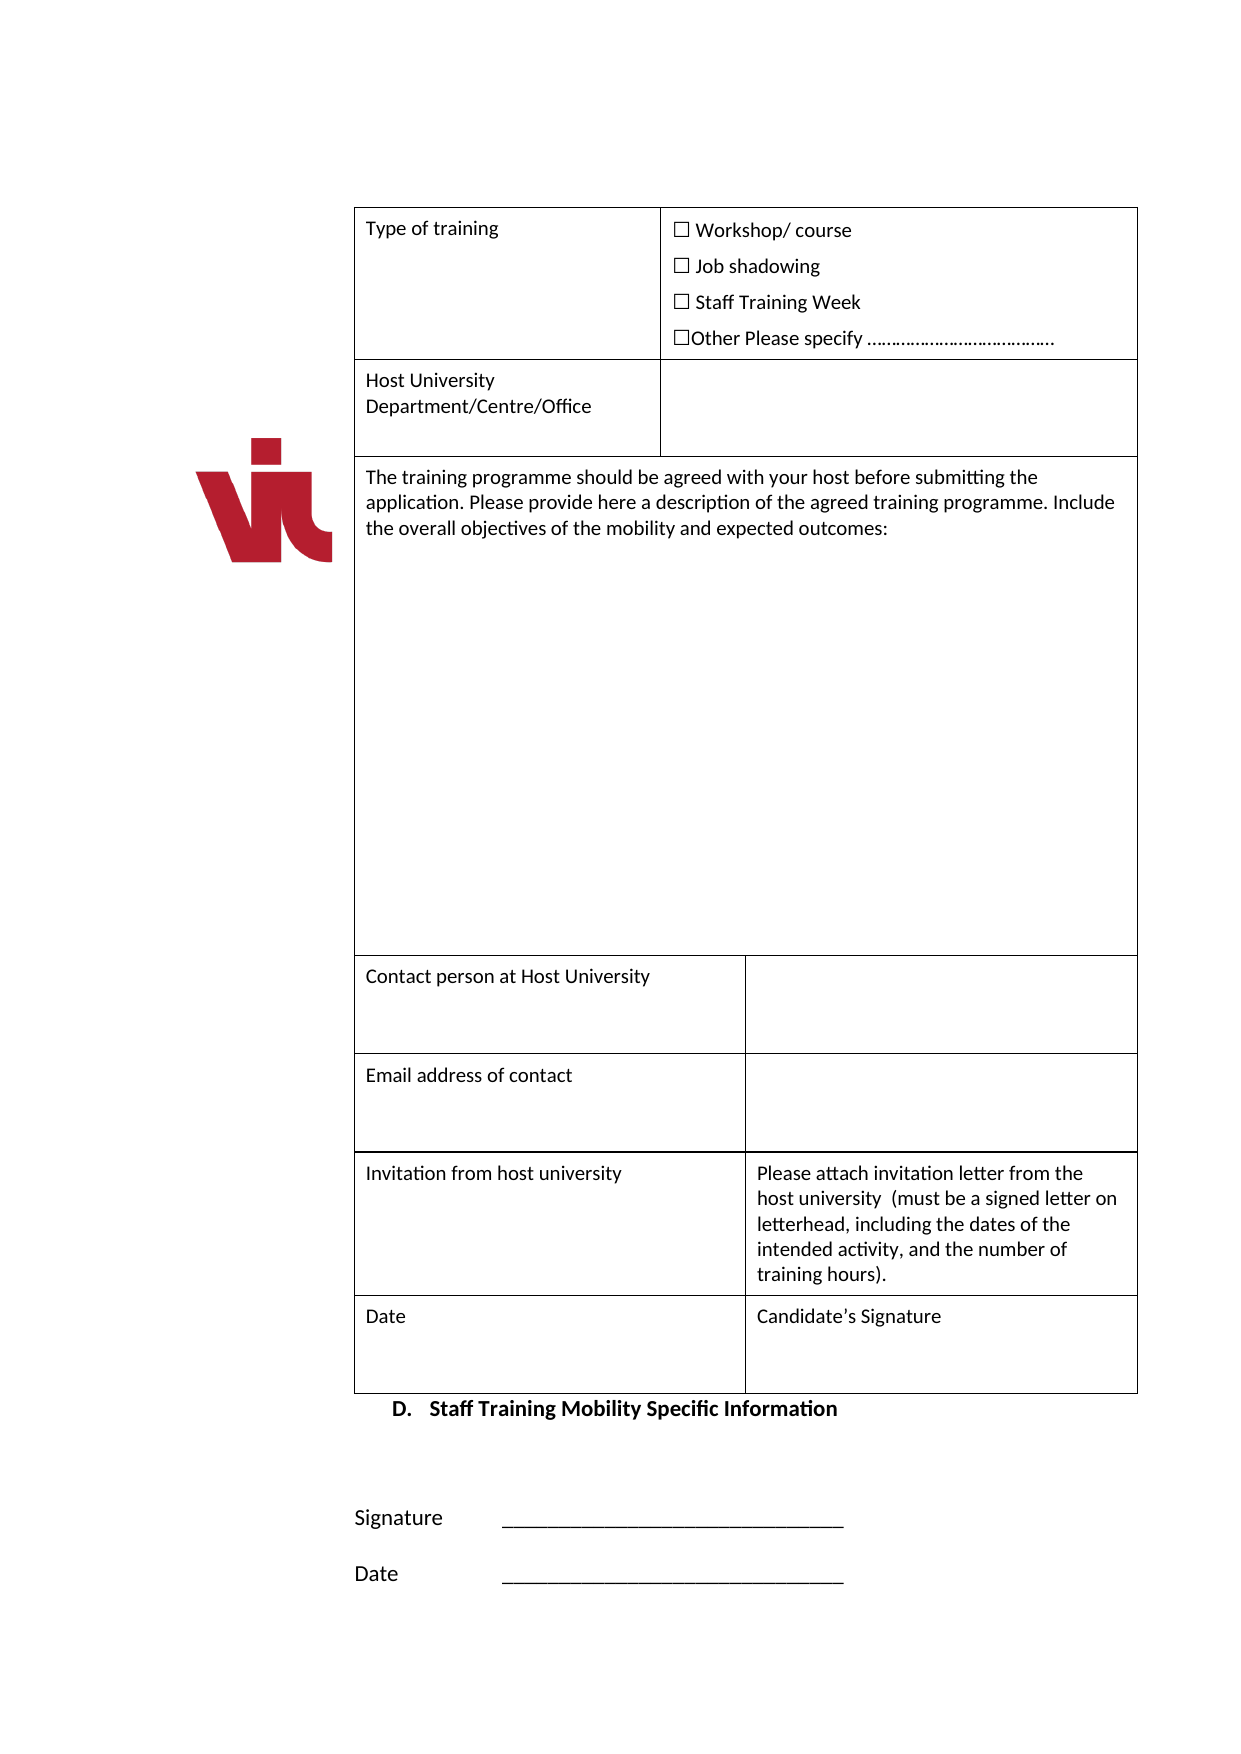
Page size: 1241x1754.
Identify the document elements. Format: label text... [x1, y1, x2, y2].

table_cell [661, 360, 1137, 456]
table_cell Host University Department/Centre/Office [355, 360, 660, 456]
picture [186, 427, 338, 566]
table_header Type of training [355, 208, 660, 359]
table_cell Email address of contact [355, 1054, 745, 1151]
table_cell Please attach invitation letter from the host university (must be a signed letter on letterhead, including the dates of the intended activity, and the number of training hours). [746, 1153, 1137, 1294]
table_header Workshop/ course Job shadowing Staff Training Week Other Please specify ………………………………… [661, 208, 1137, 359]
text Signature ______________________________ [354, 1503, 1122, 1559]
table_cell Candidate’s Signature [746, 1296, 1137, 1393]
table_cell Contact person at Host University [355, 956, 745, 1053]
table_cell Invitation from host university [355, 1153, 745, 1294]
table_cell The training programme should be agreed with your host before submitting the application. Please provide here a description of the agreed training programme. Include the overall objectives of the mobility and expected outcomes: [355, 457, 1137, 955]
table_cell Date [355, 1296, 745, 1393]
table_cell [746, 1054, 1137, 1151]
list Staff Training Mobility Specific Information [392, 1394, 1122, 1422]
table_cell [746, 956, 1137, 1053]
text Date ______________________________ [354, 1559, 1122, 1587]
